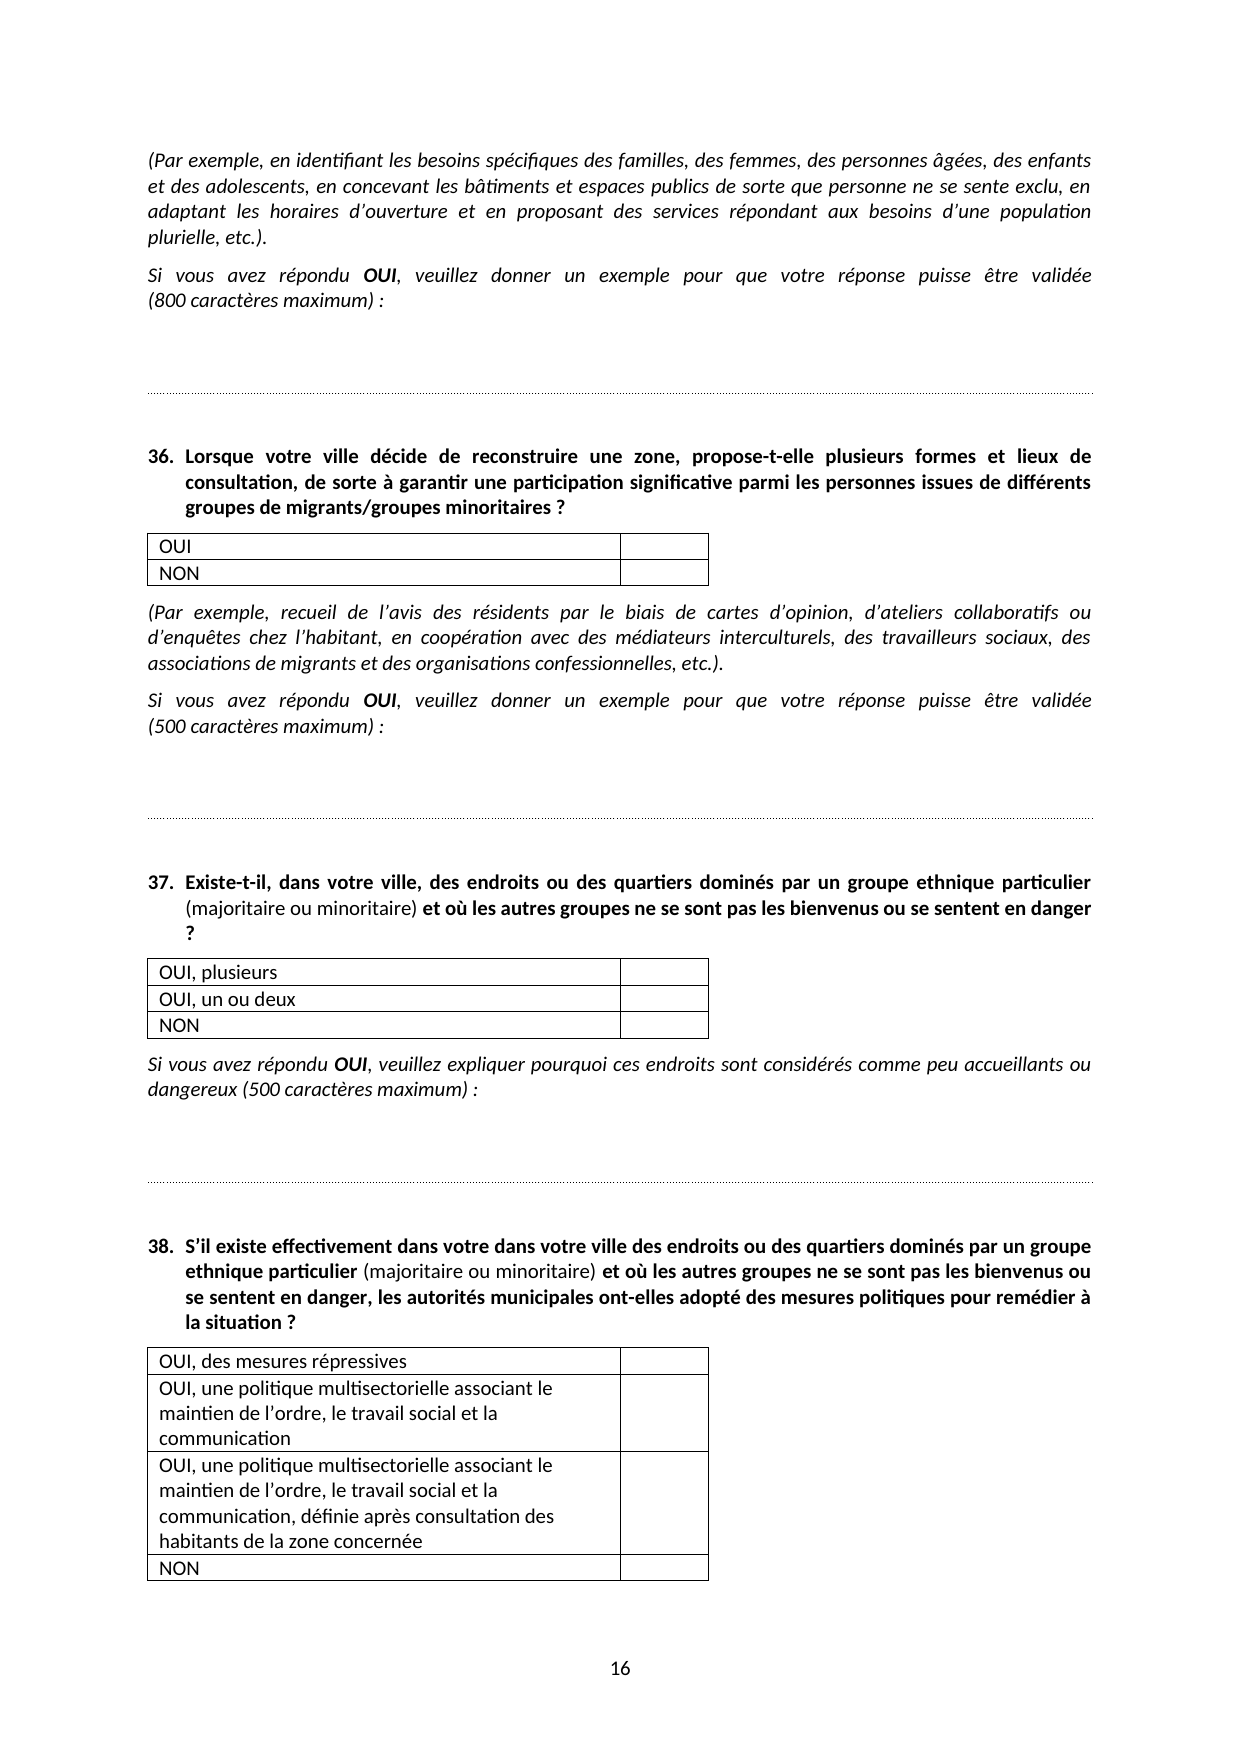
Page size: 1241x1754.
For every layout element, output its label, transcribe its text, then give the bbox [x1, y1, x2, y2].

text (Par exemple, en identifiant les besoins spécifiques des familles, des femmes, des personnes âgées, des enfants et des adolescents, en concevant les bâtiments et espaces publics de sorte que personne ne se sente exclu, en adaptant les horaires d’ouverture et en proposant des services répondant aux besoins d’une population plurielle, etc.). [148, 148, 1093, 249]
table_cell OUI, une politique multisectorielle associant le maintien de l’ordre, le travail social et la communication [148, 1375, 620, 1451]
table_cell NON [148, 560, 620, 585]
table_cell [621, 560, 708, 585]
table_header OUI [148, 534, 620, 559]
table_header OUI, des mesures répressives [148, 1348, 620, 1374]
table_cell [621, 1452, 708, 1554]
text S’il existe effectivement dans votre dans votre ville des endroits ou des quartiers dominés par un groupe ethnique particulier (majoritaire ou minoritaire) et où les autres groupes ne se sont pas les bienvenus ou se sentent en danger, les autorités municipales ont-elles adopté des mesures politiques pour remédier à la situation ? [148, 1233, 1093, 1335]
table_cell OUI, un ou deux [148, 986, 620, 1011]
table_cell NON [148, 1555, 620, 1580]
text Si vous avez répondu OUI, veuillez donner un exemple pour que votre réponse puisse être validée (800 caractères maximum) : [148, 262, 1093, 313]
table_cell [621, 1375, 708, 1451]
table_header [621, 1348, 708, 1374]
table_header [621, 534, 708, 559]
table_header OUI, plusieurs [148, 959, 620, 985]
table_header [621, 959, 708, 985]
table_cell [621, 1012, 708, 1038]
table_cell NON [148, 1012, 620, 1038]
text Si vous avez répondu OUI, veuillez expliquer pourquoi ces endroits sont considérés comme peu accueillants ou dangereux (500 caractères maximum) : [148, 1051, 1093, 1102]
table_cell OUI, une politique multisectorielle associant le maintien de l’ordre, le travail social et la communication, définie après consultation des habitants de la zone concernée [148, 1452, 620, 1554]
text Si vous avez répondu OUI, veuillez donner un exemple pour que votre réponse puisse être validée (500 caractères maximum) : [148, 688, 1093, 738]
text Existe-t-il, dans votre ville, des endroits ou des quartiers dominés par un groupe ethnique particulier (majoritaire ou minoritaire) et où les autres groupes ne se sont pas les bienvenus ou se sentent en danger ? [148, 869, 1093, 946]
text Lorsque votre ville décide de reconstruire une zone, propose-t-elle plusieurs formes et lieux de consultation, de sorte à garantir une participation significative parmi les personnes issues de différents groupes de migrants/groupes minoritaires ? [148, 444, 1093, 520]
table_cell [621, 1555, 708, 1580]
table_cell [621, 986, 708, 1011]
text (Par exemple, recueil de l’avis des résidents par le biais de cartes d’opinion, d’ateliers collaboratifs ou d’enquêtes chez l’habitant, en coopération avec des médiateurs interculturels, des travailleurs sociaux, des associations de migrants et des organisations confessionnelles, etc.). [148, 599, 1093, 675]
